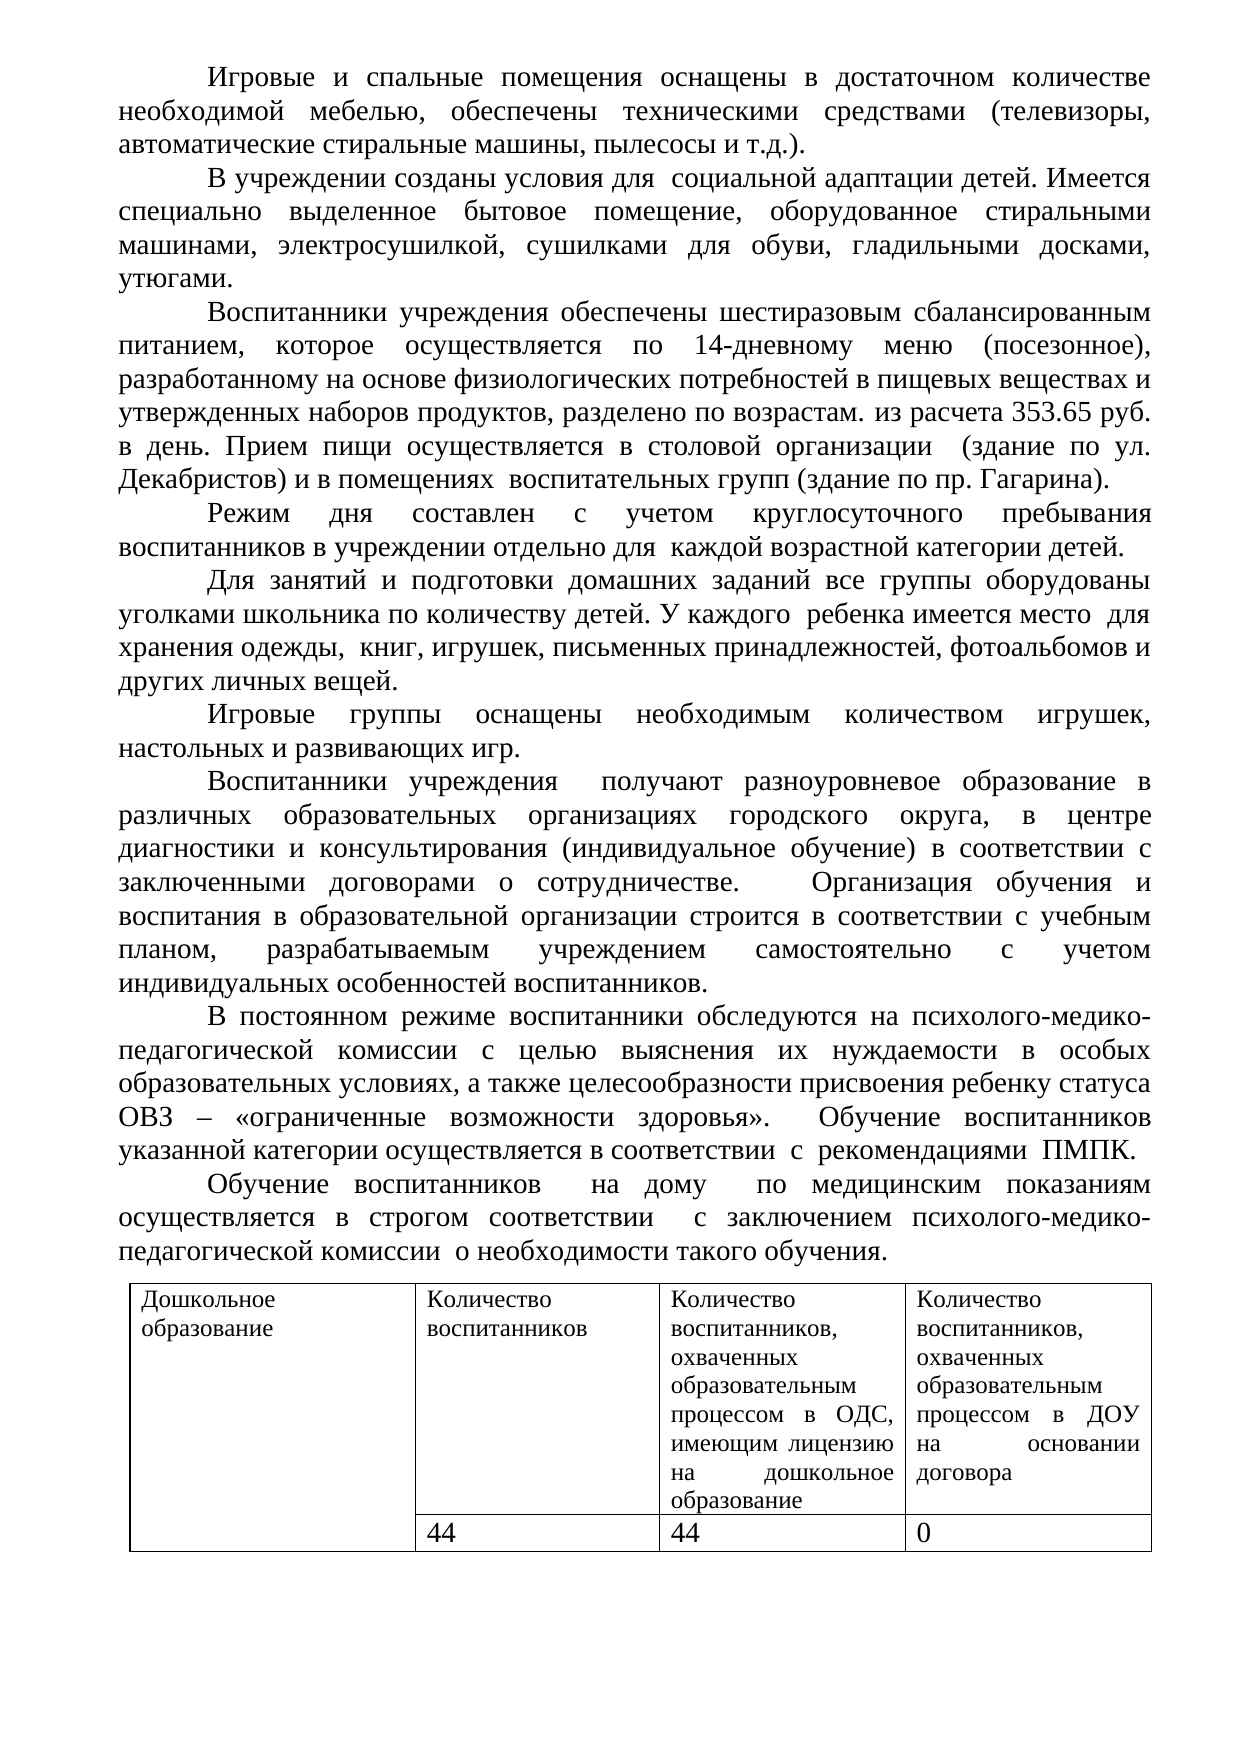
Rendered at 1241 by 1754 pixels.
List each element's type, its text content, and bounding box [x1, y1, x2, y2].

table_cell 44 [416, 1515, 659, 1551]
list Режим дня составлен с учетом круглосуточного пребывания воспитанников в учреждении отдельно для каждой возрастной категории детей. [118, 495, 1152, 562]
table_header Количество воспитанников [416, 1284, 659, 1514]
list Игровые группы оснащены необходимым количеством игрушек, настольных и развивающих игр. [118, 696, 1152, 763]
table_header Количество воспитанников, охваченных образовательным процессом в ДОУ на основании договора [906, 1284, 1151, 1514]
list Воспитанники учреждения получают разноуровневое образование в различных образовательных организациях городского округа, в центре диагностики и консультирования (индивидуальное обучение) в соответствии с заключенными договорами о сотрудничестве. Организация обучения и воспитания в образовательной организации строится в соответствии с учебным планом, разрабатываемым учреждением самостоятельно с учетом индивидуальных особенностей воспитанников. [118, 763, 1152, 998]
list Обучение воспитанников на дому по медицинским показаниям осуществляется в строгом соответствии с заключением психолого-медико-педагогической комиссии о необходимости такого обучения. [118, 1166, 1152, 1267]
list Для занятий и подготовки домашних заданий все группы оборудованы уголками школьника по количеству детей. У каждого ребенка имеется место для хранения одежды, книг, игрушек, письменных принадлежностей, фотоальбомов и других личных вещей. [118, 562, 1152, 696]
table_header Дошкольное образование [131, 1284, 415, 1551]
table_header Количество воспитанников, охваченных образовательным процессом в ОДС, имеющим лицензию на дошкольное образование [660, 1284, 905, 1514]
table_cell 0 [906, 1515, 1151, 1551]
list Игровые и спальные помещения оснащены в достаточном количестве необходимой мебелью, обеспечены техническими средствами (телевизоры, автоматические стиральные машины, пылесосы и т.д.). [118, 59, 1152, 160]
list В учреждении созданы условия для социальной адаптации детей. Имеется специально выделенное бытовое помещение, оборудованное стиральными машинами, электросушилкой, сушилками для обуви, гладильными досками, утюгами. [118, 160, 1152, 294]
table_cell 44 [660, 1515, 905, 1551]
list Воспитанники учреждения обеспечены шестиразовым сбалансированным питанием, которое осуществляется по 14-дневному меню (посезонное), разработанному на основе физиологических потребностей в пищевых веществах и утвержденных наборов продуктов, разделено по возрастам. из расчета 353.65 руб. в день. Прием пищи осуществляется в столовой организации (здание по ул. Декабристов) и в помещениях воспитательных групп (здание по пр. Гагарина). [118, 294, 1152, 495]
list В постоянном режиме воспитанники обследуются на психолого-медико-педагогической комиссии с целью выяснения их нуждаемости в особых образовательных условиях, а также целесообразности присвоения ребенку статуса ОВЗ – «ограниченные возможности здоровья». Обучение воспитанников указанной категории осуществляется в соответствии с рекомендациями ПМПК. [118, 998, 1152, 1166]
